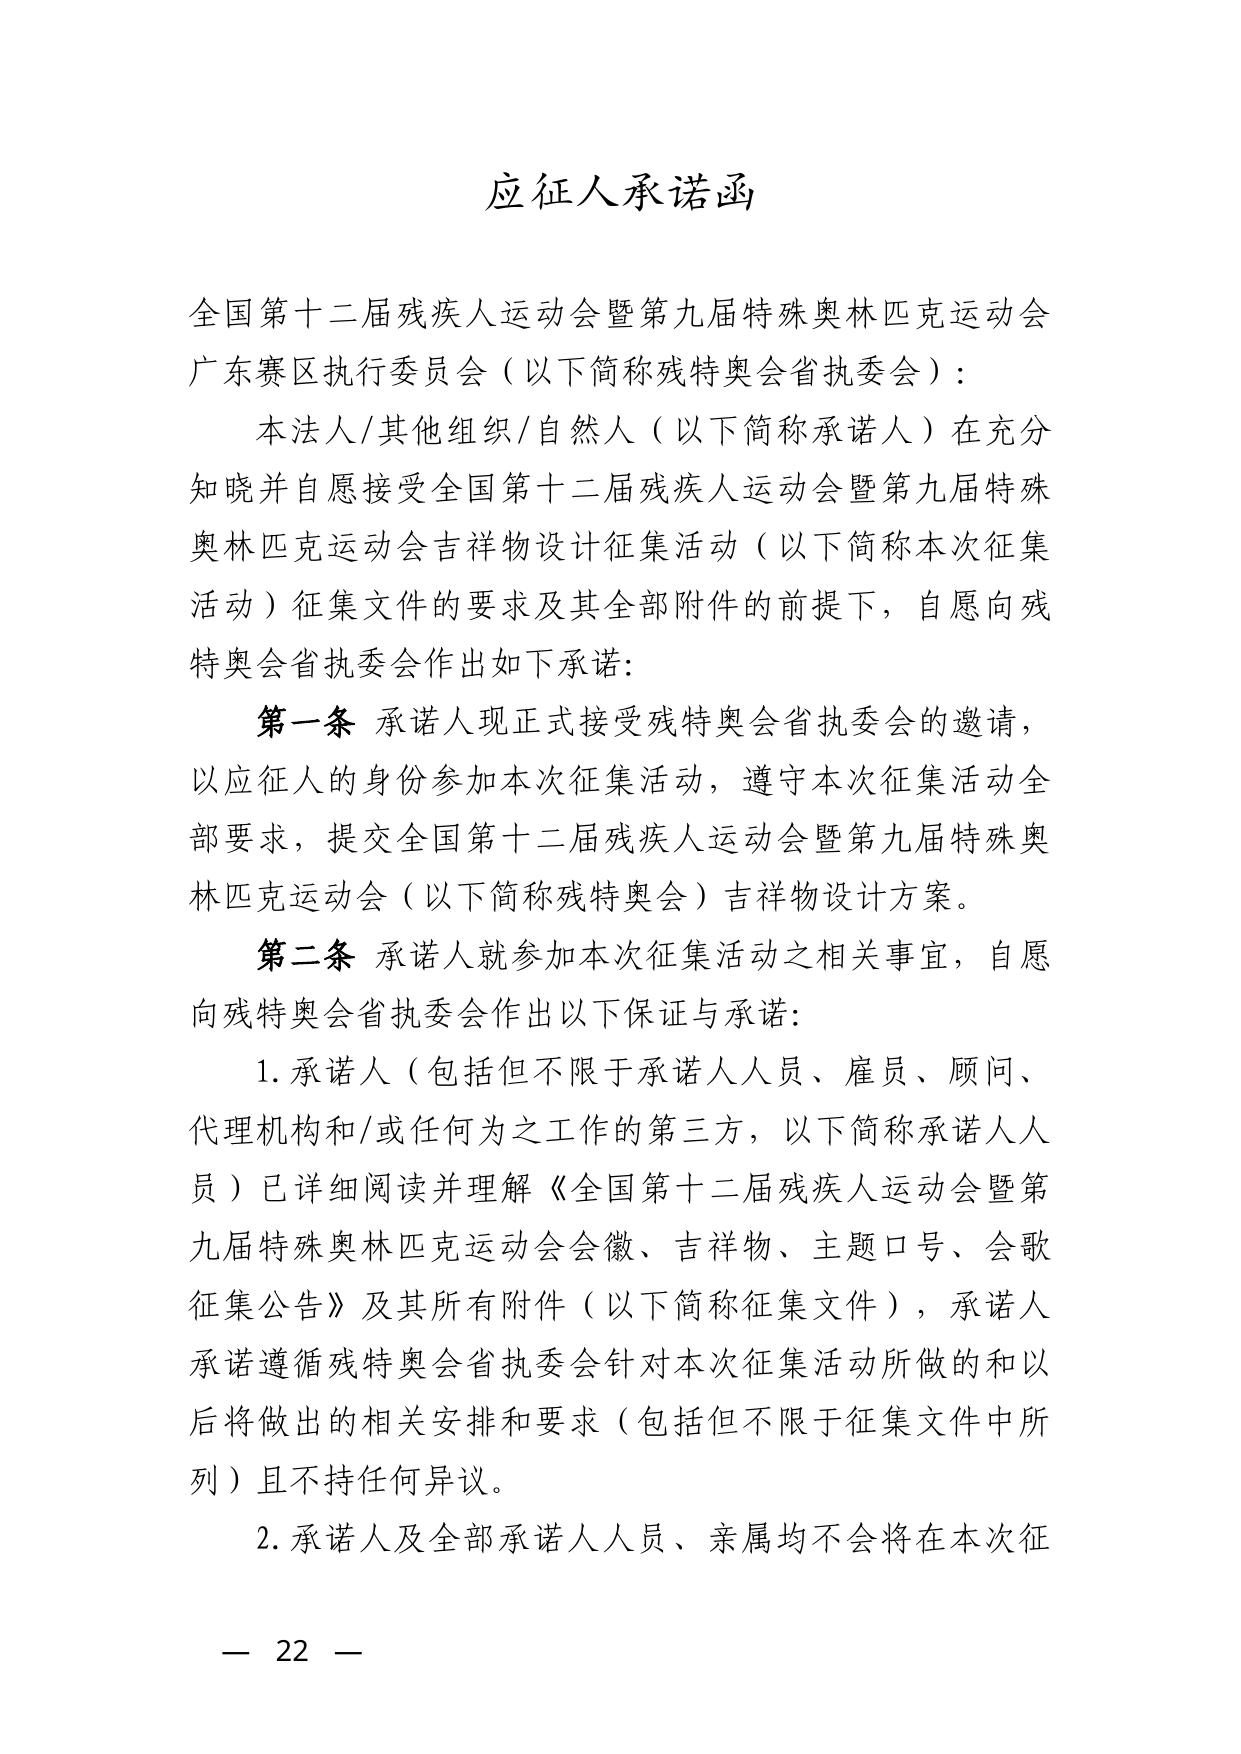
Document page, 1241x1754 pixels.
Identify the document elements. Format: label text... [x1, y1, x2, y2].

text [188, 1504, 1052, 1562]
text 全国第十二届残疾人运动会暨第九届特殊奥林匹克运动会广东赛区执行委员会（以下简称残特奥会省执委会）： [188, 279, 1052, 395]
text 第二条 承诺人就参加本次征集活动之相关事宜，自愿向残特奥会省执委会作出以下保证与承诺： [188, 920, 1052, 1037]
text 本法人/其他组织/自然人（以下简称承诺人）在充分知晓并自愿接受全国第十二届残疾人运动会暨第九届特殊奥林匹克运动会吉祥物设计征集活动（以下简称本次征集活动）征集文件的要求及其全部附件的前提下，自愿向残特奥会省执委会作出如下承诺： [188, 395, 1052, 687]
text 1.承诺人（包括但不限于承诺人人员、雇员、顾问、代理机构和/或任何为之工作的第三方，以下简称承诺人人员）已详细阅读并理解《全国第十二届残疾人运动会暨第九届特殊奥林匹克运动会会徽、吉祥物、主题口号、会歌征集公告》及其所有附件（以下简称征集文件），承诺人承诺遵循残特奥会省执委会针对本次征集活动所做的和以后将做出的相关安排和要求（包括但不限于征集文件中所列）且不持任何异议。 [188, 1037, 1052, 1504]
text 第一条 承诺人现正式接受残特奥会省执委会的邀请，以应征人的身份参加本次征集活动，遵守本次征集活动全部要求，提交全国第十二届残疾人运动会暨第九届特殊奥林匹克运动会（以下简称残特奥会）吉祥物设计方案。 [188, 687, 1052, 920]
text 应征人承诺函 [188, 162, 1052, 220]
